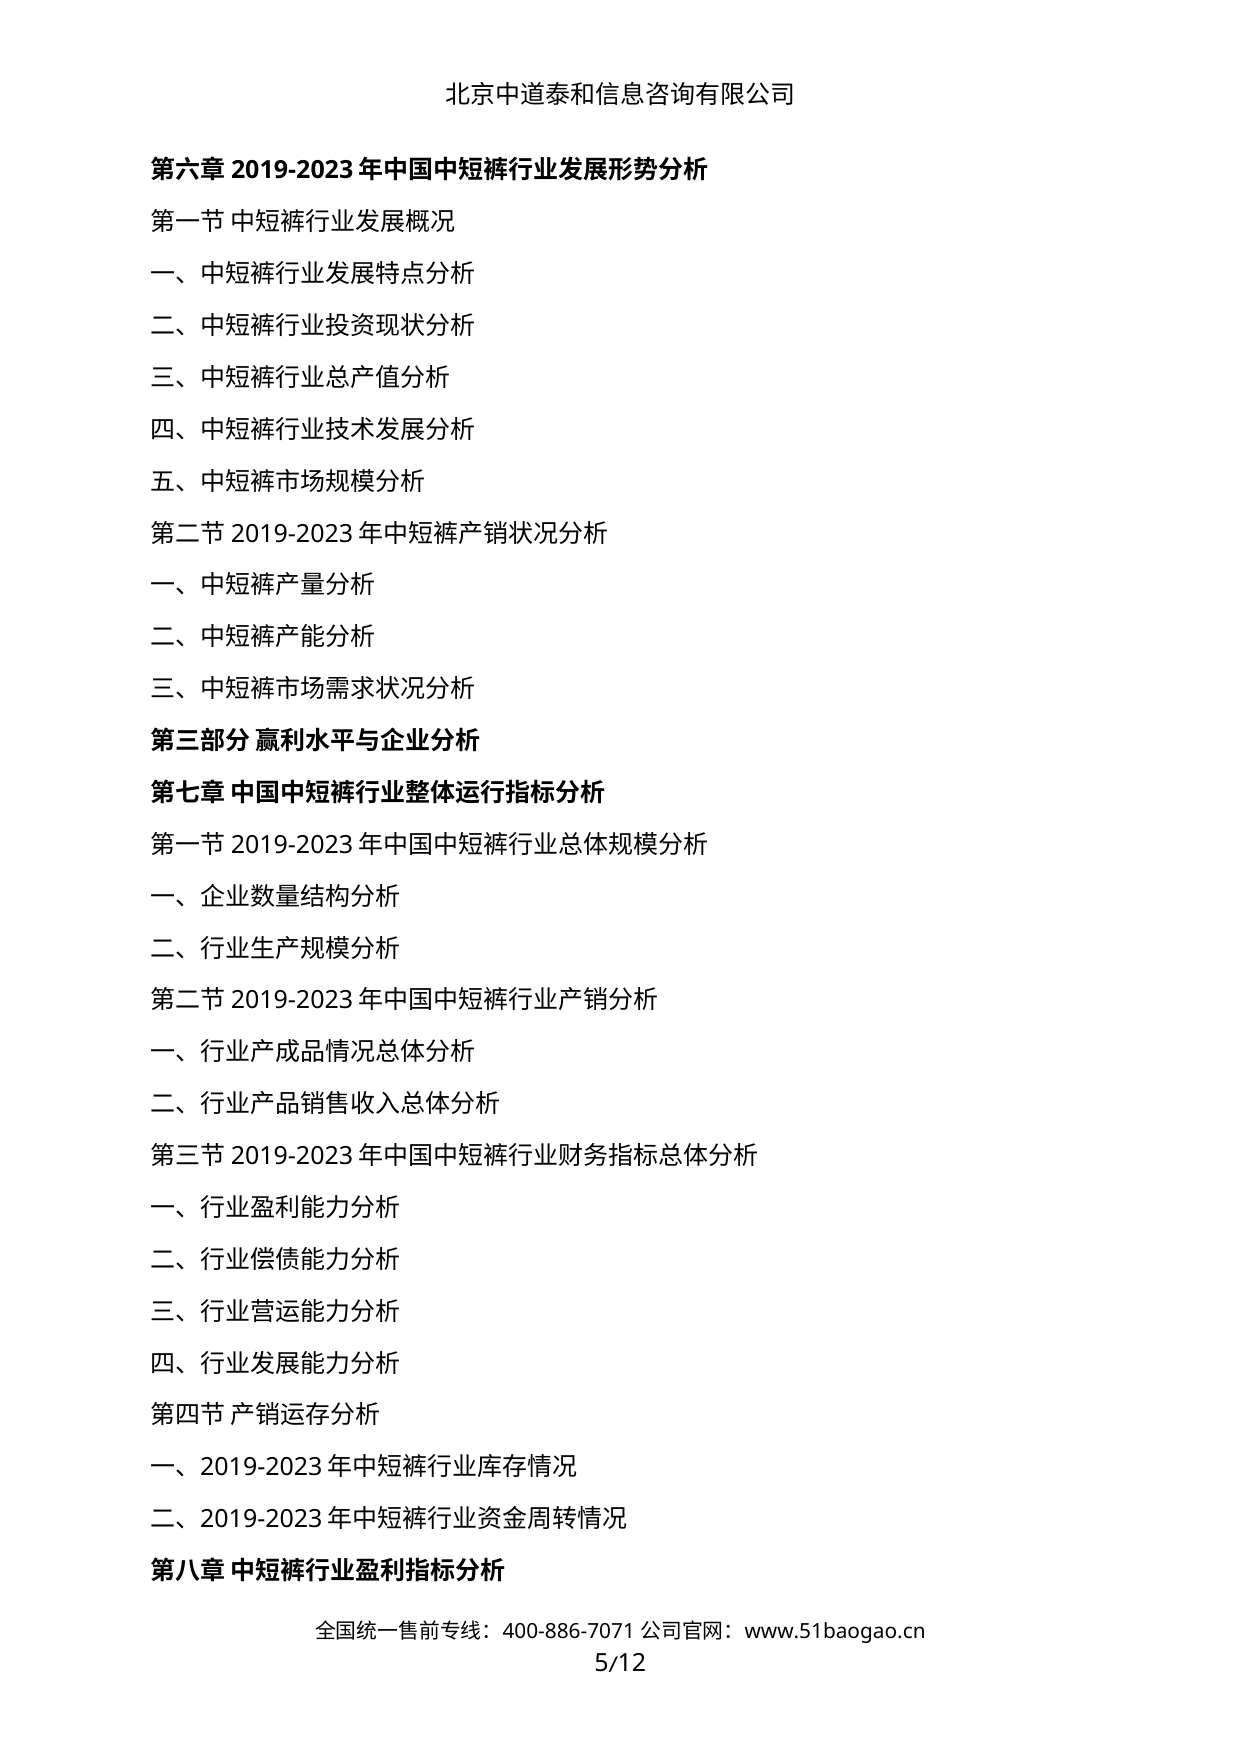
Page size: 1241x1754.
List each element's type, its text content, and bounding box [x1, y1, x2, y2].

text 第三节 2019-2023年中国中短裤行业财务指标总体分析 [150, 1136, 1090, 1172]
text 一、中短裤行业发展特点分析 [150, 254, 1090, 290]
text 第一节 2019-2023年中国中短裤行业总体规模分析 [150, 824, 1090, 861]
text 二、中短裤产能分析 [150, 617, 1090, 653]
text 一、2019-2023年中短裤行业库存情况 [150, 1447, 1090, 1483]
text 第二节 2019-2023年中国中短裤行业产销分析 [150, 980, 1090, 1016]
text 四、行业发展能力分析 [150, 1343, 1090, 1379]
text 一、行业盈利能力分析 [150, 1187, 1090, 1224]
text 四、中短裤行业技术发展分析 [150, 409, 1090, 446]
text 第二节 2019-2023年中短裤产销状况分析 [150, 513, 1090, 549]
text 三、中短裤市场需求状况分析 [150, 669, 1090, 705]
text 第三部分 赢利水平与企业分析 [150, 721, 1090, 757]
text 第七章 中国中短裤行业整体运行指标分析 [150, 772, 1090, 809]
text 二、行业偿债能力分析 [150, 1239, 1090, 1276]
text 三、行业营运能力分析 [150, 1291, 1090, 1327]
text 第六章 2019-2023年中国中短裤行业发展形势分析 [150, 150, 1090, 186]
text 二、2019-2023年中短裤行业资金周转情况 [150, 1499, 1090, 1535]
text 三、中短裤行业总产值分析 [150, 357, 1090, 394]
text 一、行业产成品情况总体分析 [150, 1032, 1090, 1068]
text 二、行业产品销售收入总体分析 [150, 1084, 1090, 1120]
text 第一节 中短裤行业发展概况 [150, 202, 1090, 238]
text 第八章 中短裤行业盈利指标分析 [150, 1551, 1090, 1587]
text 一、中短裤产量分析 [150, 565, 1090, 601]
text 一、企业数量结构分析 [150, 876, 1090, 912]
text 第四节 产销运存分析 [150, 1395, 1090, 1431]
text 二、行业生产规模分析 [150, 928, 1090, 964]
text 二、中短裤行业投资现状分析 [150, 306, 1090, 342]
text 五、中短裤市场规模分析 [150, 461, 1090, 497]
